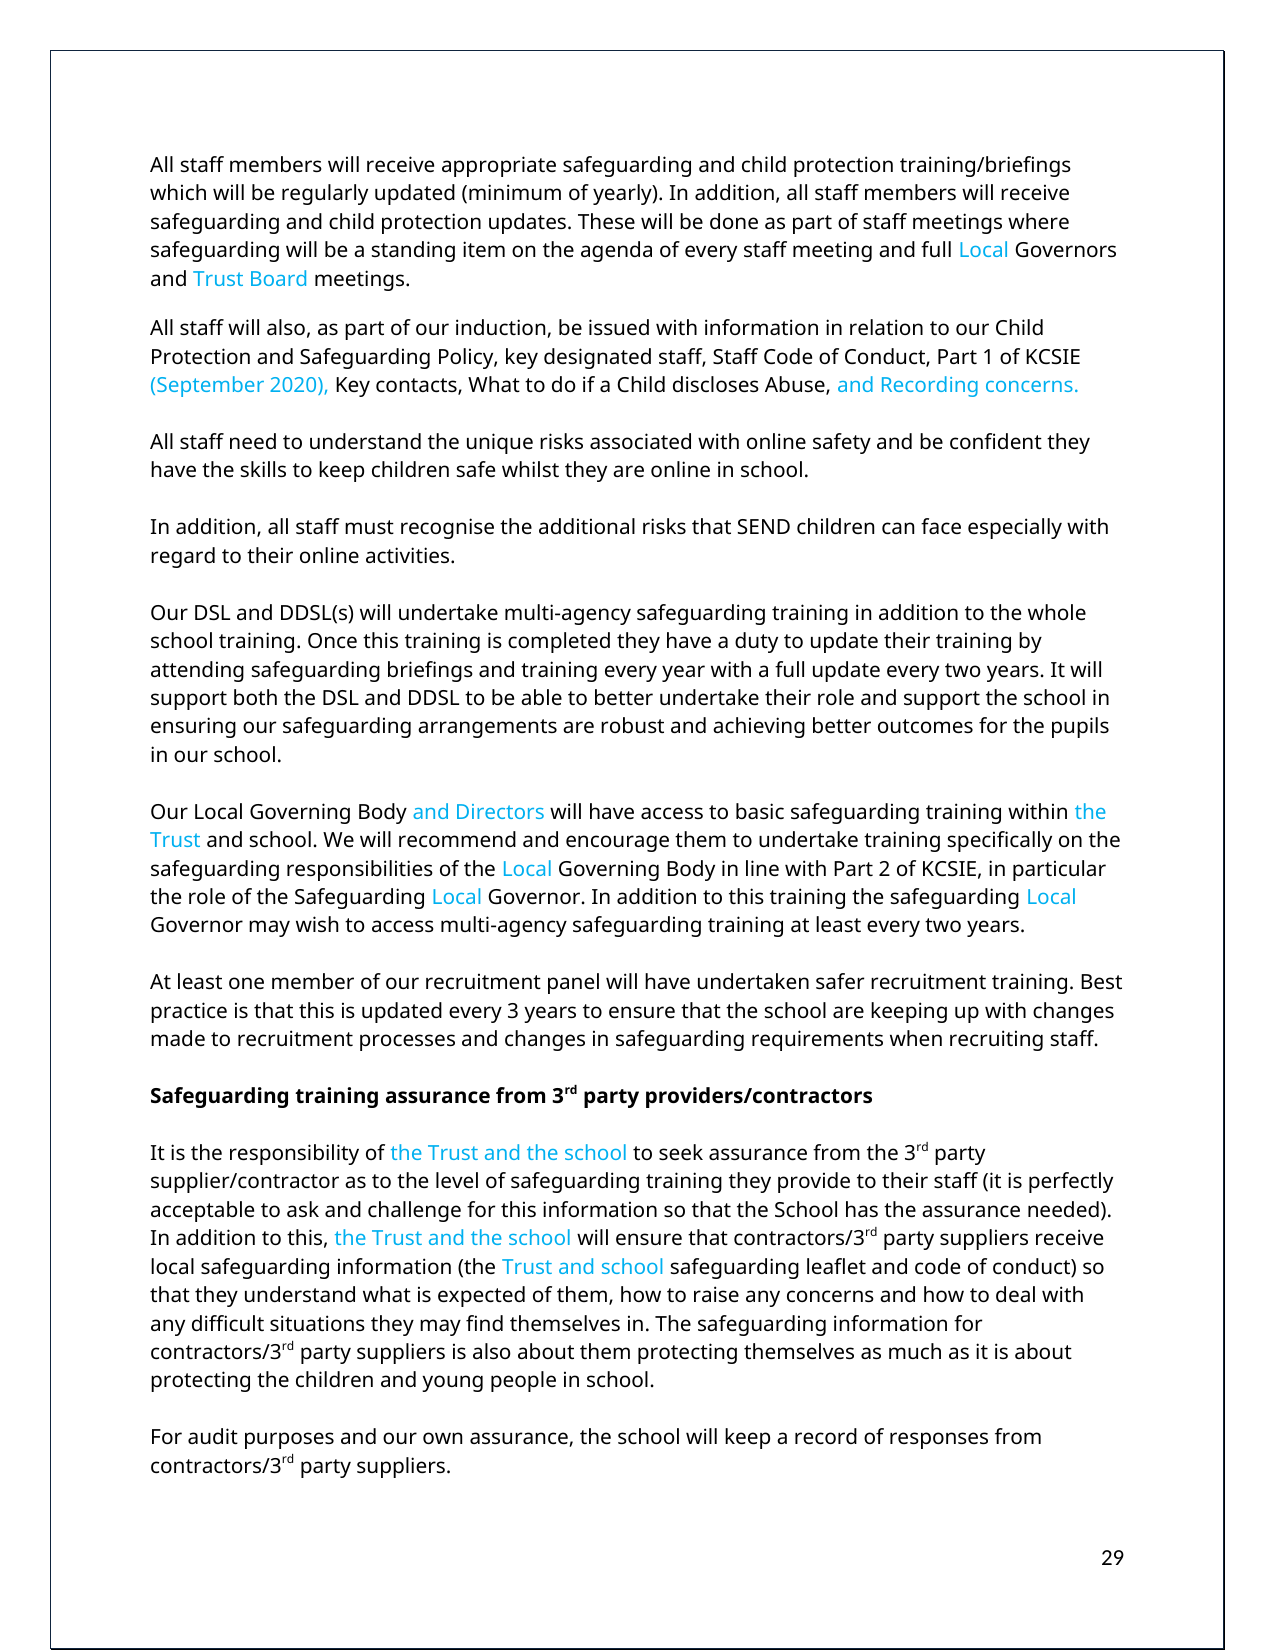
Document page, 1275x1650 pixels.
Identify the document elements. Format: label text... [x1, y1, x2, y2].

text Safeguarding training assurance from 3rd party providers/contractors [150, 1081, 1124, 1110]
text All staff members will receive appropriate safeguarding and child protection training/briefings which will be regularly updated (minimum of yearly). In addition, all staff members will receive safeguarding and child protection updates. These will be done as part of staff meetings where safeguarding will be a standing item on the agenda of every staff meeting and full Local Governors and Trust Board meetings. [150, 150, 1124, 292]
text At least one member of our recruitment panel will have undertaken safer recruitment training. Best practice is that this is updated every 3 years to ensure that the school are keeping up with changes made to recruitment processes and changes in safeguarding requirements when recruiting staff. [150, 967, 1124, 1053]
text Our Local Governing Body and Directors will have access to basic safeguarding training within the Trust and school. We will recommend and encourage them to undertake training specifically on the safeguarding responsibilities of the Local Governing Body in line with Part 2 of KCSIE, in particular the role of the Safeguarding Local Governor. In addition to this training the safeguarding Local Governor may wish to access multi-agency safeguarding training at least every two years. [150, 797, 1124, 939]
text For audit purposes and our own assurance, the school will keep a record of responses from contractors/3rd party suppliers. [150, 1422, 1124, 1479]
text It is the responsibility of the Trust and the school to seek assurance from the 3rd party supplier/contractor as to the level of safeguarding training they provide to their staff (it is perfectly acceptable to ask and challenge for this information so that the School has the assurance needed). In addition to this, the Trust and the school will ensure that contractors/3rd party suppliers receive local safeguarding information (the Trust and school safeguarding leaflet and code of conduct) so that they understand what is expected of them, how to raise any concerns and how to deal with any difficult situations they may find themselves in. The safeguarding information for contractors/3rd party suppliers is also about them protecting themselves as much as it is about protecting the children and young people in school. [150, 1138, 1124, 1394]
text All staff need to understand the unique risks associated with online safety and be confident they have the skills to keep children safe whilst they are online in school. [150, 427, 1124, 484]
text All staff will also, as part of our induction, be issued with information in relation to our Child Protection and Safeguarding Policy, key designated staff, Staff Code of Conduct, Part 1 of KCSIE (September 2020), Key contacts, What to do if a Child discloses Abuse, and Recording concerns. [150, 313, 1124, 399]
text Our DSL and DDSL(s) will undertake multi-agency safeguarding training in addition to the whole school training. Once this training is completed they have a duty to update their training by attending safeguarding briefings and training every year with a full update every two years. It will support both the DSL and DDSL to be able to better undertake their role and support the school in ensuring our safeguarding arrangements are robust and achieving better outcomes for the pupils in our school. [150, 598, 1124, 768]
text In addition, all staff must recognise the additional risks that SEND children can face especially with regard to their online activities. [150, 512, 1124, 569]
